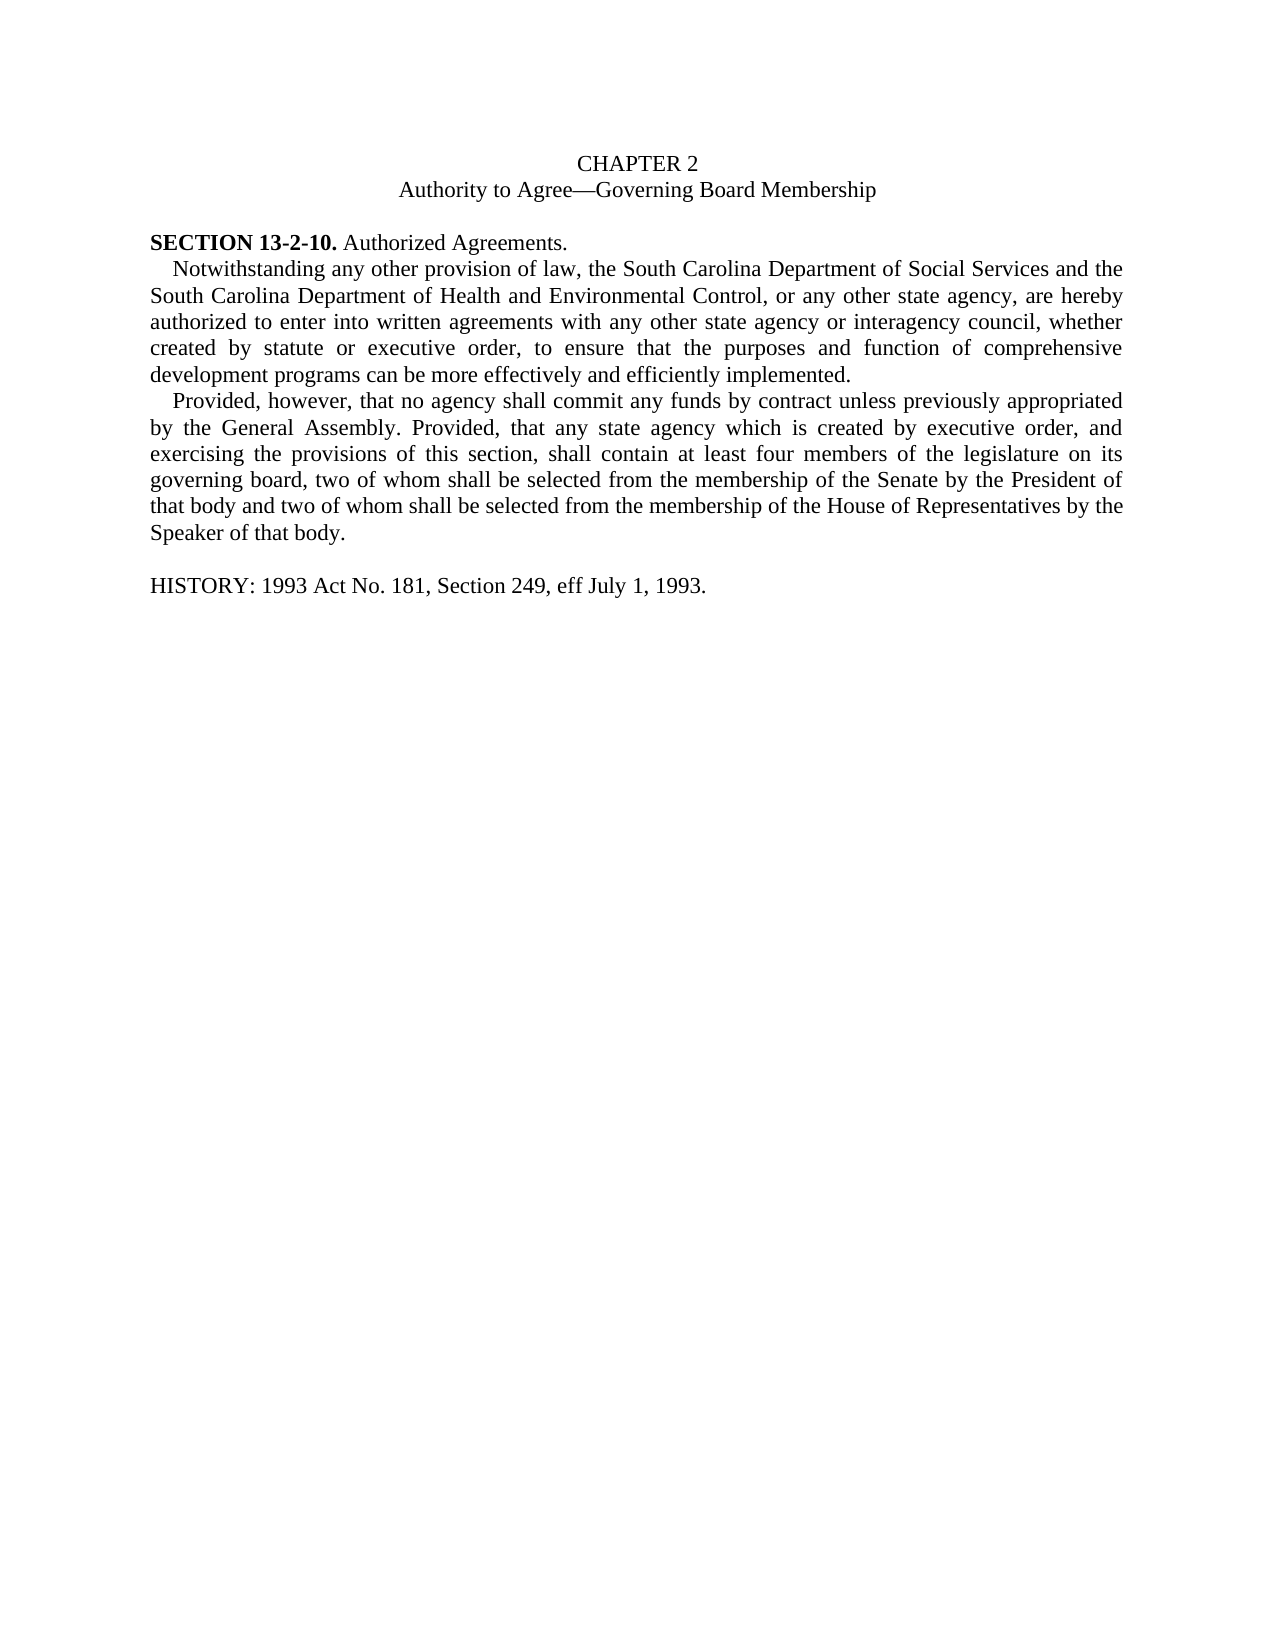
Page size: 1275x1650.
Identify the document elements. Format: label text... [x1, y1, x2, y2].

text Authority to Agree—Governing Board Membership [150, 176, 1125, 203]
text Provided, however, that no agency shall commit any funds by contract unless previously appropriated by the General Assembly. Provided, that any state agency which is created by executive order, and exercising the provisions of this section, shall contain at least four members of the legislature on its governing board, two of whom shall be selected from the membership of the Senate by the President of that body and two of whom shall be selected from the membership of the House of Representatives by the Speaker of that body. [150, 387, 1125, 545]
text CHAPTER 2 [150, 150, 1125, 176]
text HISTORY: 1993 Act No. 181, Section 249, eff July 1, 1993. [150, 572, 1125, 598]
text SECTION 13-2-10. Authorized Agreements. [150, 229, 1125, 255]
text Notwithstanding any other provision of law, the South Carolina Department of Social Services and the South Carolina Department of Health and Environmental Control, or any other state agency, are hereby authorized to enter into written agreements with any other state agency or interagency council, whether created by statute or executive order, to ensure that the purposes and function of comprehensive development programs can be more effectively and efficiently implemented. [150, 255, 1125, 387]
